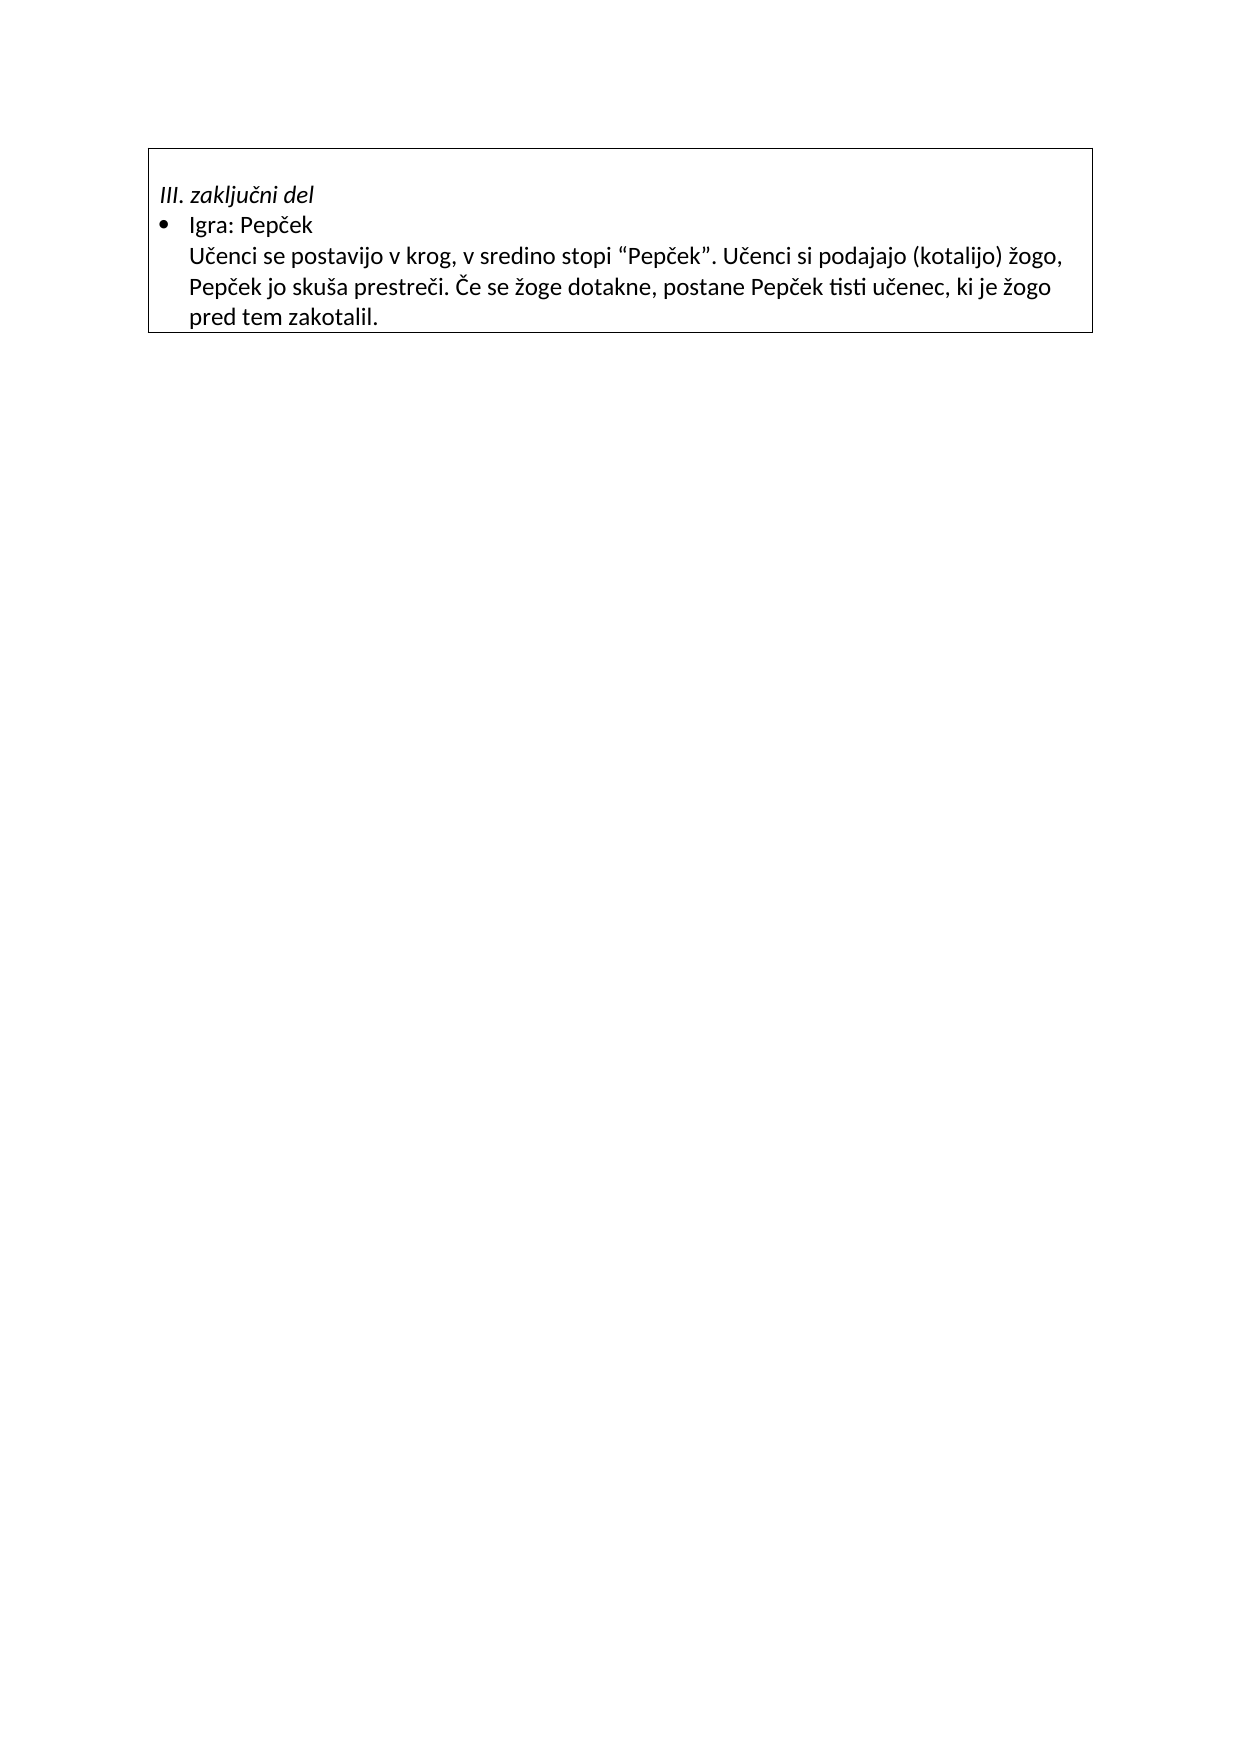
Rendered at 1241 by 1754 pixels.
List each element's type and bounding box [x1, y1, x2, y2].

table_cell [149, 149, 1092, 332]
